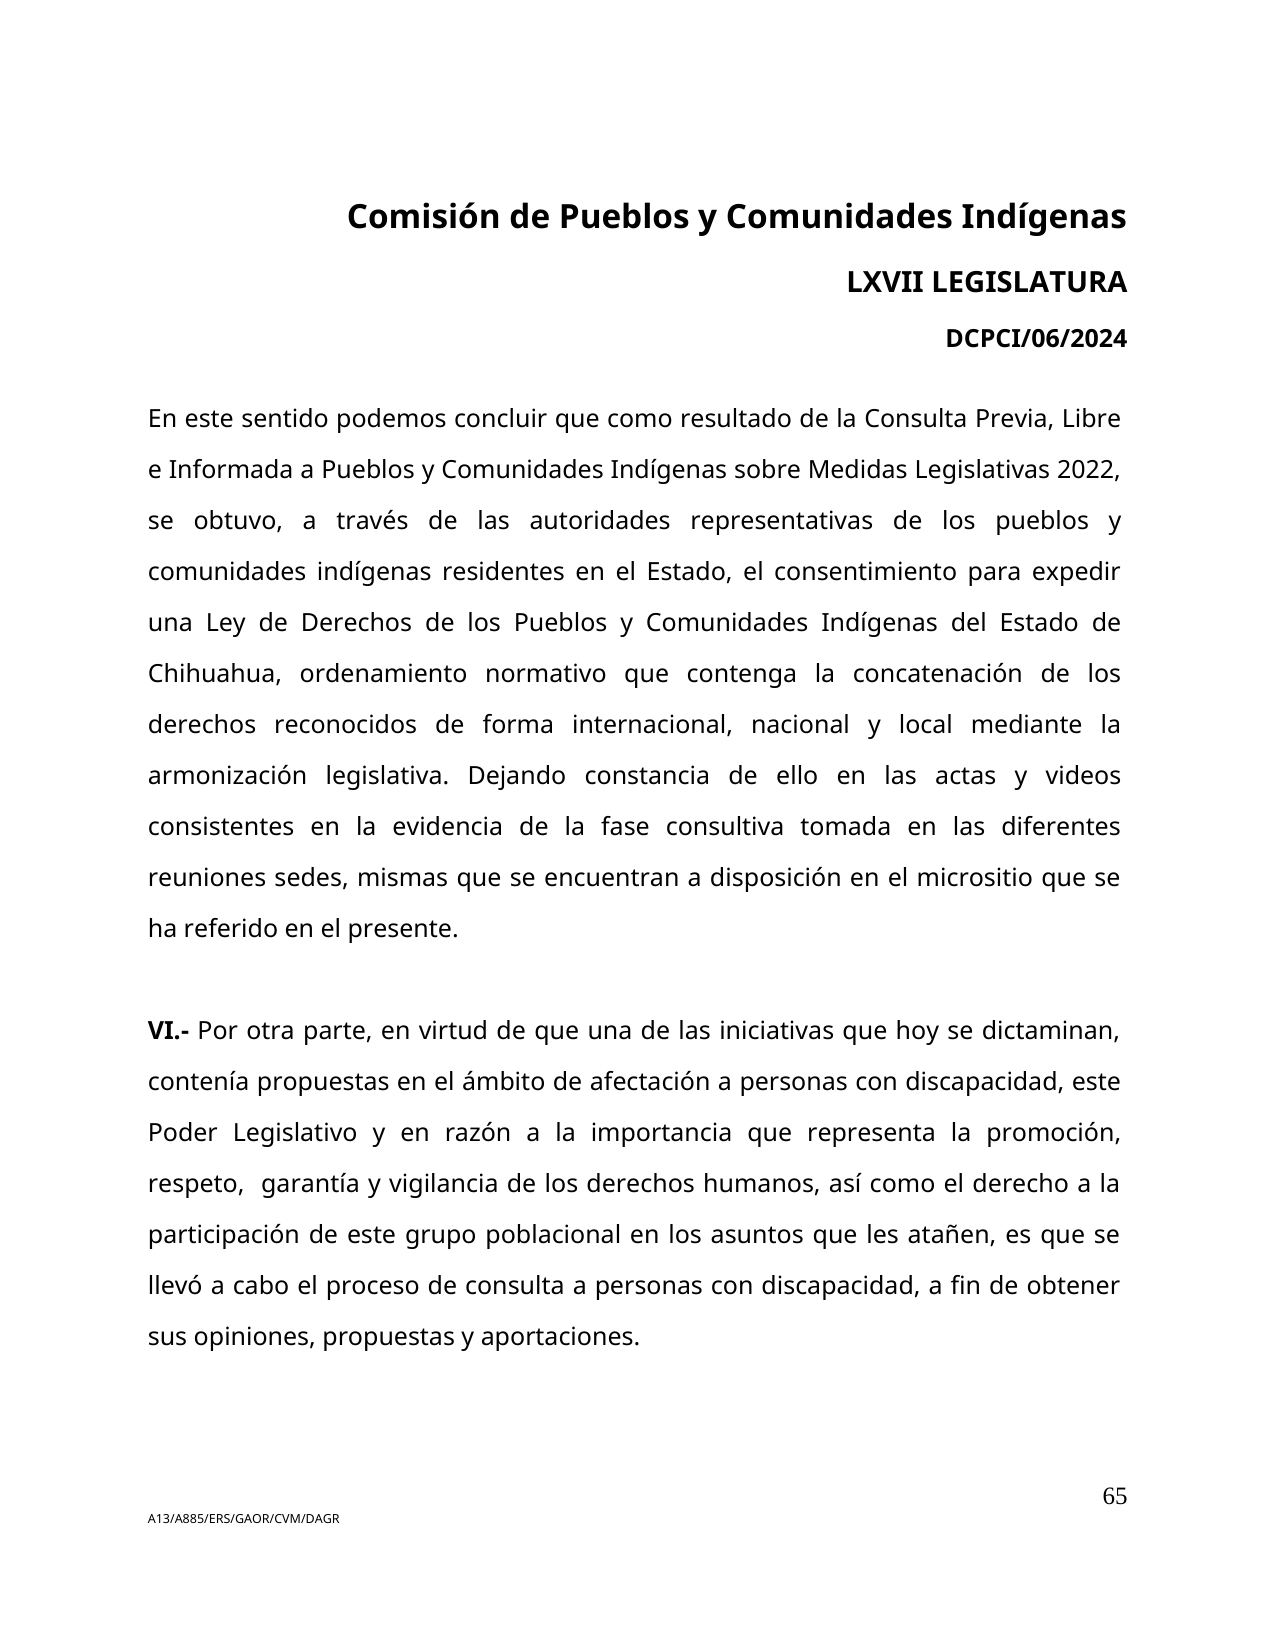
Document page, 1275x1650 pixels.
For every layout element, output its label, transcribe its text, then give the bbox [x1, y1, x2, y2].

text VI.- Por otra parte, en virtud de que una de las iniciativas que hoy se dictaminan, contenía propuestas en el ámbito de afectación a personas con discapacidad, este Poder Legislativo y en razón a la importancia que representa la promoción, respeto, garantía y vigilancia de los derechos humanos, así como el derecho a la participación de este grupo poblacional en los asuntos que les atañen, es que se llevó a cabo el proceso de consulta a personas con discapacidad, a fin de obtener sus opiniones, propuestas y aportaciones. [148, 1013, 1122, 1353]
text En este sentido podemos concluir que como resultado de la Consulta Previa, Libre e Informada a Pueblos y Comunidades Indígenas sobre Medidas Legislativas 2022, se obtuvo, a través de las autoridades representativas de los pueblos y comunidades indígenas residentes en el Estado, el consentimiento para expedir una Ley de Derechos de los Pueblos y Comunidades Indígenas del Estado de Chihuahua, ordenamiento normativo que contenga la concatenación de los derechos reconocidos de forma internacional, nacional y local mediante la armonización legislativa. Dejando constancia de ello en las actas y videos consistentes en la evidencia de la fase consultiva tomada en las diferentes reuniones sedes, mismas que se encuentran a disposición en el micrositio que se ha referido en el presente. [148, 400, 1122, 945]
